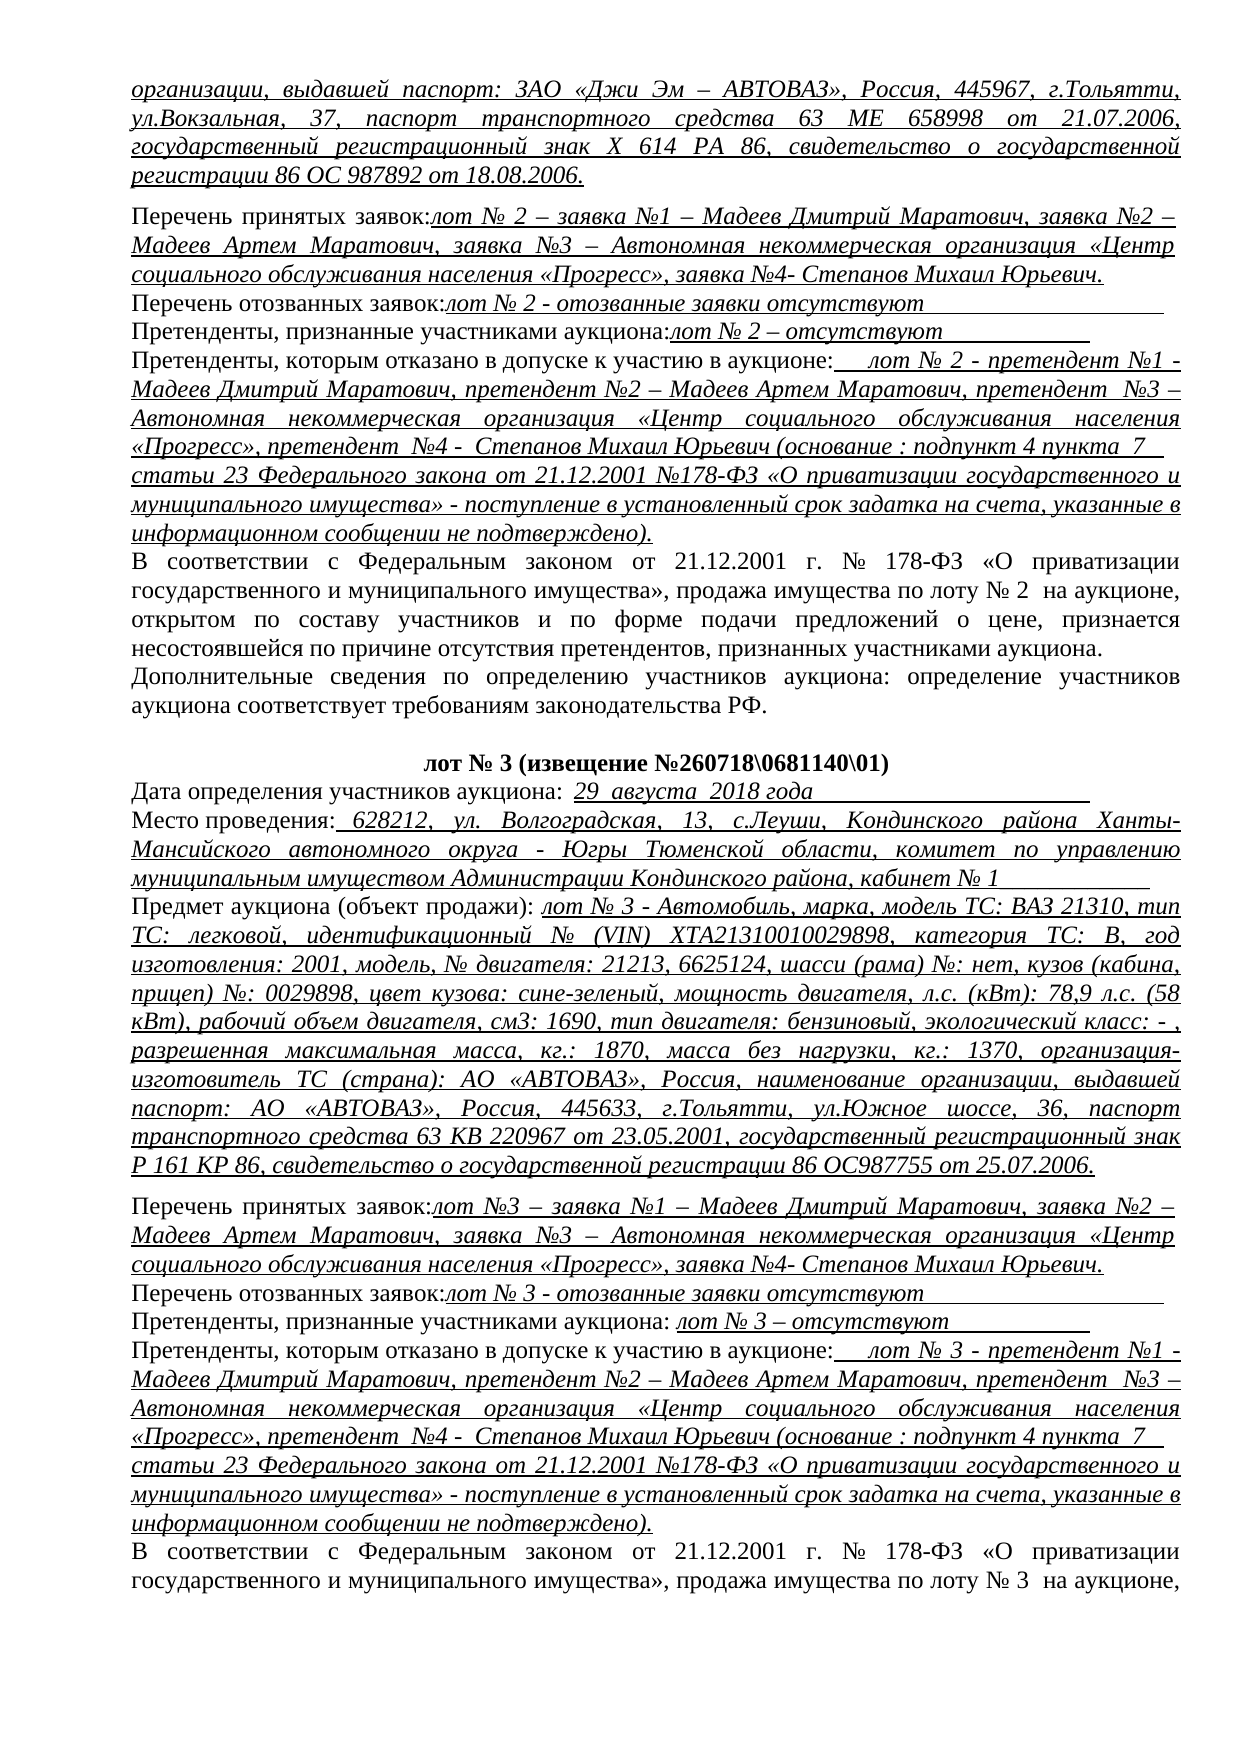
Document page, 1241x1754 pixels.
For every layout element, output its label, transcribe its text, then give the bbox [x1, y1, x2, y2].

text Перечень принятых заявок:лот № 2 – заявка №1 – Мадеев Дмитрий Маратович, заявка №2 – Мадеев Артем Маратович, заявка №3 – Автономная некоммерческая организация «Центр социального обслуживания населения «Прогресс», заявка №4- Степанов Михаил Юрьевич. [131, 257, 1175, 288]
text Перечень принятых заявок:лот №3 – заявка №1 – Мадеев Дмитрий Маратович, заявка №2 – Мадеев Артем Маратович, заявка №3 – Автономная некоммерческая организация «Центр социального обслуживания населения «Прогресс», заявка №4- Степанов Михаил Юрьевич. [131, 1247, 1175, 1278]
text Претенденты, которым отказано в допуске к участию в аукционе: лот № 2 - претендент №1 - Мадеев Дмитрий Маратович, претендент №2 – Мадеев Артем Маратович, претендент №3 – Автономная некоммерческая организация «Центр социального обслуживания населения «Прогресс», претендент №4 - Степанов Михаил Юрьевич (основание : подпункт 4 пункта 7 статьи 23 Федерального закона от 21.12.2001 №178-ФЗ «О приватизации государственного и муниципального имущества» - поступление в установленный срок задатка на счета, указанные в информационном сообщении не подтверждено). [131, 429, 1181, 485]
text В соответствии с Федеральным законом от 21.12.2001 г. № 178-ФЗ «О приватизации государственного и муниципального имущества», продажа имущества по лоту № 2 на аукционе, открытом по составу участников и по форме подачи предложений о цене, признается несостоявшейся по причине отсутствия претендентов, признанных участниками аукциона. [131, 546, 1181, 661]
text Перечень отозванных заявок:лот № 2 - отозванные заявки отсутствуют [131, 288, 1181, 316]
text Претенденты, которым отказано в допуске к участию в аукционе: лот № 3 - претендент №1 - Мадеев Дмитрий Маратович, претендент №2 – Мадеев Артем Маратович, претендент №3 – Автономная некоммерческая организация «Центр социального обслуживания населения «Прогресс», претендент №4 - Степанов Михаил Юрьевич (основание : подпункт 4 пункта 7 статьи 23 Федерального закона от 21.12.2001 №178-ФЗ «О приватизации государственного и муниципального имущества» - поступление в установленный срок задатка на счета, указанные в информационном сообщении не подтверждено). [131, 1419, 1181, 1475]
text Претенденты, которым отказано в допуске к участию в аукционе: лот № 2 - претендент №1 - Мадеев Дмитрий Маратович, претендент №2 – Мадеев Артем Маратович, претендент №3 – Автономная некоммерческая организация «Центр социального обслуживания населения «Прогресс», претендент №4 - Степанов Михаил Юрьевич (основание : подпункт 4 пункта 7 статьи 23 Федерального закона от 21.12.2001 №178-ФЗ «О приватизации государственного и муниципального имущества» - поступление в установленный срок задатка на счета, указанные в информационном сообщении не подтверждено). [131, 345, 1181, 399]
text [131, 129, 1181, 156]
text лот № 3 (извещение №260718\0681140\01) [131, 748, 1181, 776]
text Претенденты, признанные участниками аукциона:лот № 2 – отсутствуют______ [131, 316, 1181, 345]
text Дополнительные сведения по определению участников аукциона: определение участников аукциона соответствует требованиям законодательства РФ. [131, 661, 1181, 719]
text Место проведения: 628212, ул. Волгоградская, 13, с.Леуши, Кондинского района Ханты-Мансийского автономного округа - Югры Тюменской области, комитет по управлению муниципальным имуществом Администрации Кондинского района, кабинет № 1____________ [131, 860, 1181, 891]
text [131, 74, 1181, 99]
text Предмет аукциона (объект продажи): лот № 3 - Автомобиль, марка, модель ТС: ВАЗ 21310, тип ТС: легковой, идентификационный № (VIN) ХТА21310010029898, категория ТС: В, год изготовления: 2001, модель, № двигателя: 21213, 6625124, шасси (рама) №: нет, кузов (кабина, прицеп) №: 0029898, цвет кузова: сине-зеленый, мощность двигателя, л.с. (кВт): 78,9 л.с. (58 кВт), рабочий объем двигателя, см3: 1690, тип двигателя: бензиновый, экологический класс: - , разрешенная максимальная масса, кг.: 1870, масса без нагрузки, кг.: 1370, организация-изготовитель ТС (страна): АО «АВТОВАЗ», Россия, наименование организации, выдавшей паспорт: АО «АВТОВАЗ», Россия, 445633, г.Тольятти, ул.Южное шоссе, 36, паспорт транспортного средства 63 КВ 220967 от 23.05.2001, государственный регистрационный знак Р 161 КР 86, свидетельство о государственной регистрации 86 ОС987755 от 25.07.2006. [131, 891, 1181, 945]
text Перечень принятых заявок:лот № 2 – заявка №1 – Мадеев Дмитрий Маратович, заявка №2 – Мадеев Артем Маратович, заявка №3 – Автономная некоммерческая организация «Центр социального обслуживания населения «Прогресс», заявка №4- Степанов Михаил Юрьевич. [131, 201, 1175, 255]
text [131, 1536, 1181, 1594]
text Место проведения: 628212, ул. Волгоградская, 13, с.Леуши, Кондинского района Ханты-Мансийского автономного округа - Югры Тюменской области, комитет по управлению муниципальным имуществом Администрации Кондинского района, кабинет № 1____________ [131, 805, 1181, 859]
text Претенденты, которым отказано в допуске к участию в аукционе: лот № 3 - претендент №1 - Мадеев Дмитрий Маратович, претендент №2 – Мадеев Артем Маратович, претендент №3 – Автономная некоммерческая организация «Центр социального обслуживания населения «Прогресс», претендент №4 - Степанов Михаил Юрьевич (основание : подпункт 4 пункта 7 статьи 23 Федерального закона от 21.12.2001 №178-ФЗ «О приватизации государственного и муниципального имущества» - поступление в установленный срок задатка на счета, указанные в информационном сообщении не подтверждено). [131, 1335, 1181, 1389]
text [131, 100, 1181, 128]
text Дата определения участников аукциона: 29 августа 2018 года [131, 776, 1181, 805]
text Перечень отозванных заявок:лот № 3 - отозванные заявки отсутствуют [131, 1278, 1181, 1306]
text Перечень принятых заявок:лот №3 – заявка №1 – Мадеев Дмитрий Маратович, заявка №2 – Мадеев Артем Маратович, заявка №3 – Автономная некоммерческая организация «Центр социального обслуживания населения «Прогресс», заявка №4- Степанов Михаил Юрьевич. [131, 1191, 1175, 1245]
text Претенденты, признанные участниками аукциона: лот № 3 – отсутствуют______ [131, 1306, 1181, 1335]
